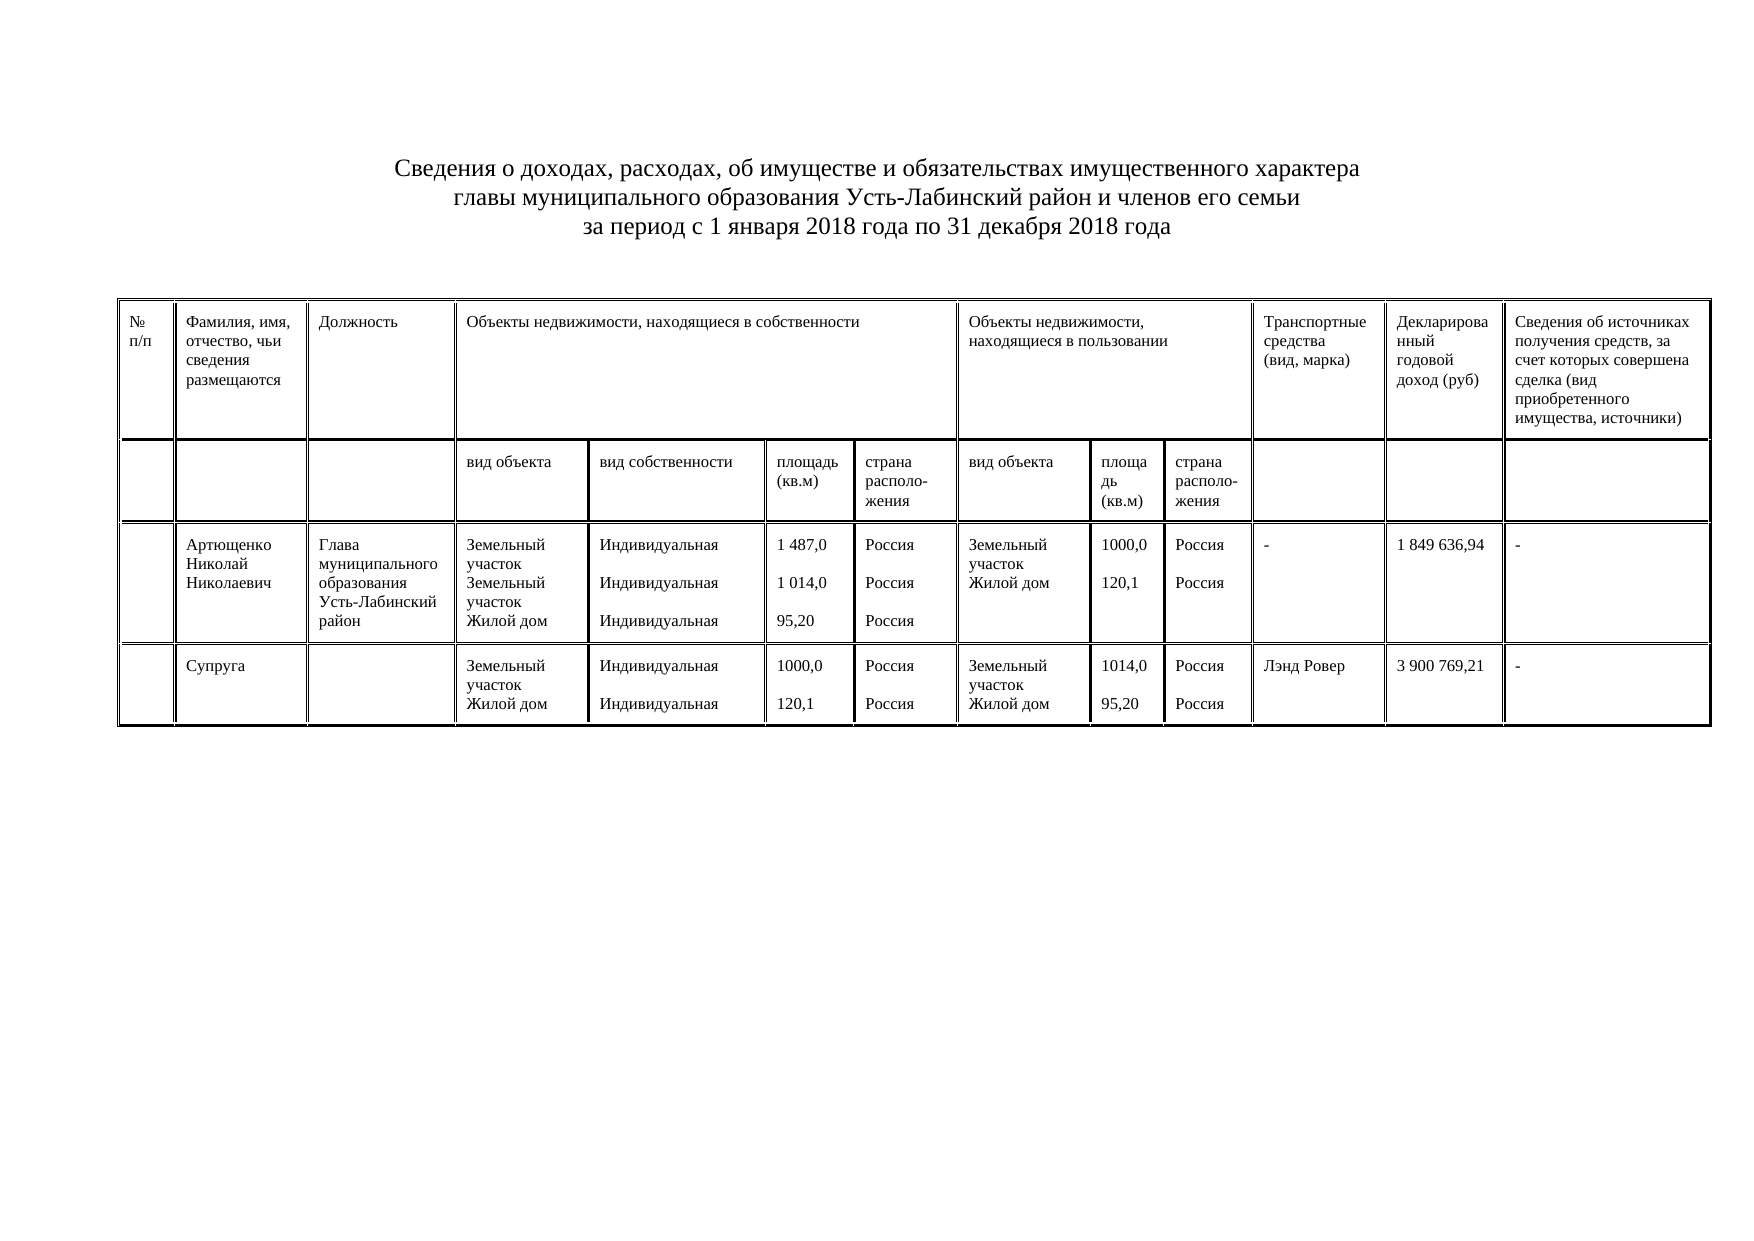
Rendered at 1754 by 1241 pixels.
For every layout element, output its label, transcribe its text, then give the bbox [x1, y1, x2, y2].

table_header Декларированный годовой доход (руб) [1386, 299, 1504, 438]
table_cell Лэнд Ровер [1253, 645, 1386, 724]
table_cell Земельный участок Жилой дом [959, 524, 1089, 641]
table_cell [1506, 438, 1711, 520]
text главы муниципального образования Усть-Лабинский район и членов его семьи [118, 182, 1636, 211]
table_cell - [1504, 641, 1710, 724]
table_cell [177, 441, 306, 520]
table_cell [118, 438, 173, 520]
table_cell 1 487,0 1 014,0 95,20 [767, 524, 853, 641]
table_cell площадь (кв.м) [1092, 441, 1163, 520]
table_cell 1000,0 120,1 [766, 645, 854, 724]
table_header № п/п [118, 299, 175, 438]
table_cell [120, 520, 173, 641]
table_cell Супруга [175, 645, 308, 724]
table_cell вид собственности [590, 441, 764, 520]
table_cell Россия Россия [854, 645, 957, 724]
table_cell Земельный участок Земельный участок Жилой дом [457, 524, 587, 641]
table_cell Индивидуальная Индивидуальная [588, 645, 766, 724]
table_header Транспортные средства (вид, марка) [1253, 301, 1386, 438]
table_cell [309, 441, 454, 520]
table_cell 1000,0 120,1 [1092, 524, 1163, 641]
table_cell 1 849 636,94 [1387, 524, 1502, 641]
table_cell [1387, 441, 1502, 520]
text за период с 1 января 2018 года по 31 декабря 2018 года [118, 211, 1636, 240]
table_cell [120, 641, 175, 724]
table_cell площадь (кв.м) [767, 441, 853, 520]
table_cell 1014,0 95,20 [1090, 645, 1164, 724]
table_cell вид объекта [959, 441, 1089, 520]
table_cell - [1254, 524, 1384, 641]
table_cell вид объекта [457, 441, 587, 520]
table_cell Россия Россия Россия [856, 524, 956, 641]
table_header Фамилия, имя, отчество, чьи сведения размещаются [175, 301, 308, 438]
table_cell [1254, 441, 1384, 520]
text Сведения о доходах, расходах, об имуществе и обязательствах имущественного характера [118, 153, 1636, 182]
table_header Объекты недвижимости, находящиеся в собственности [456, 301, 957, 438]
table_cell страна располо-жения [856, 441, 956, 520]
table_header Объекты недвижимости, находящиеся в пользовании [958, 301, 1253, 438]
table_cell Земельный участок Жилой дом [958, 645, 1090, 724]
table_cell [308, 645, 456, 724]
table_cell Артющенко Николай Николаевич [177, 524, 306, 641]
table_cell Россия Россия [1164, 645, 1253, 724]
table_header Сведения об источниках получения средств, за счет которых совершена сделка (вид приобретенного имущества, источники) [1504, 301, 1709, 438]
table_cell - [1506, 520, 1710, 641]
table_header Должность [308, 301, 456, 438]
table_cell Земельный участок Жилой дом [456, 645, 588, 724]
table_cell Россия Россия [1166, 524, 1251, 641]
table_cell Индивидуальная Индивидуальная Индивидуальная [590, 524, 764, 641]
table_cell страна располо-жения [1166, 441, 1251, 520]
table_cell 3 900 769,21 [1386, 641, 1504, 724]
table_cell Глава муниципального образования Усть-Лабинский район [309, 524, 454, 641]
